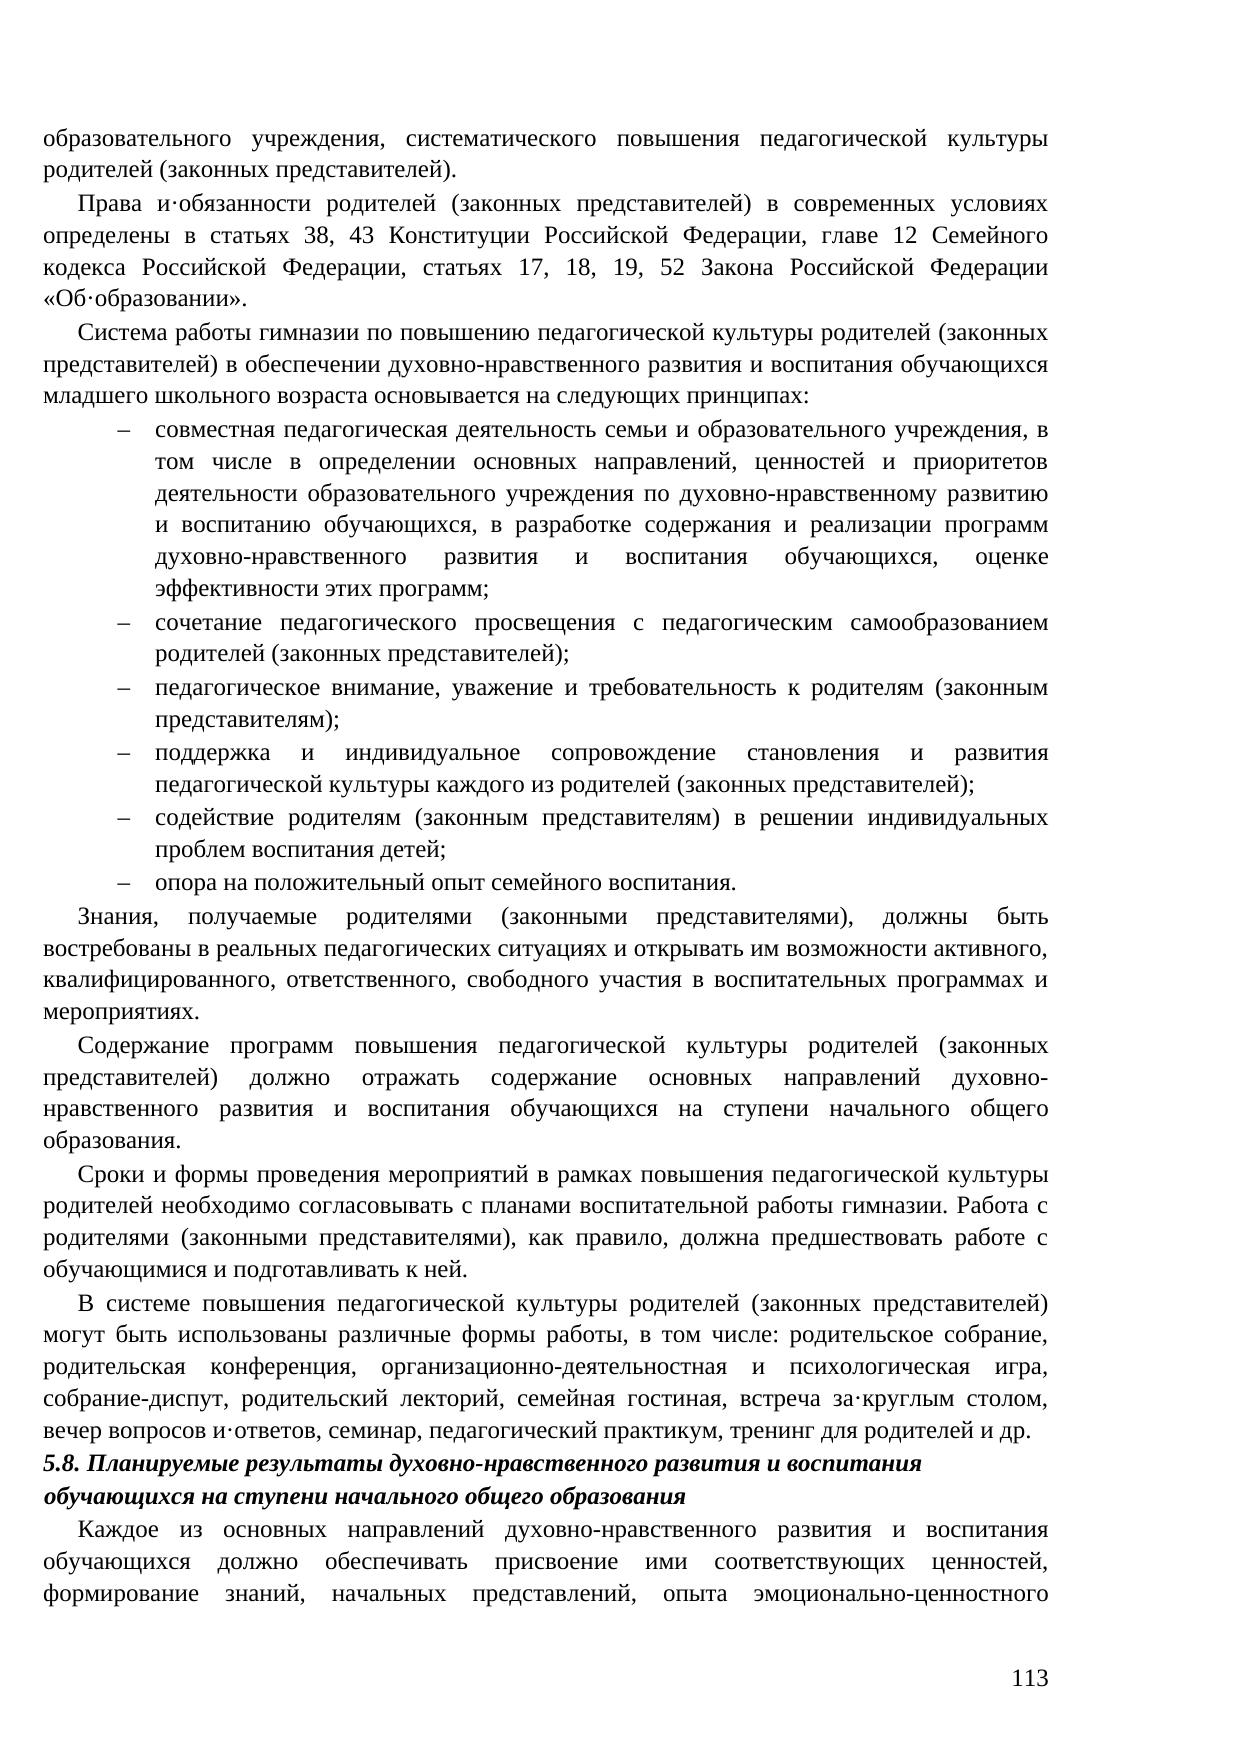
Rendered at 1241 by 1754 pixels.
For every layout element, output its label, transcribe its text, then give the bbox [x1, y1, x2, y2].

text Права и·обязанности родителей (законных представителей) в современных условиях определены в статьях 38, 43 Конституции Российской Федерации, главе 12 Семейного кодекса Российской Федерации, статьях 17, 18, 19, 52 Закона Российской Федерации «Об·образовании». [43, 188, 1049, 312]
list опора на положительный опыт семейного воспитания. [117, 867, 1049, 896]
list педагогическое внимание, уважение и требовательность к родителям (законным представителям); [117, 672, 1049, 732]
text В системе повышения педагогической культуры родителей (законных представителей) могут быть использованы различные формы работы, в том числе: родительское собрание, родительская конференция, организационно-деятельностная и психологическая игра, собрание-диспут, родительский лекторий, семейная гостиная, встреча за·круглым столом, вечер вопросов и·ответов, семинар, педагогический практикум, тренинг для родителей и др. [43, 1288, 1049, 1444]
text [43, 1514, 1049, 1607]
list поддержка и индивидуальное сопровождение становления и развития педагогической культуры каждого из родителей (законных представителей); [117, 737, 1049, 798]
list совместная педагогическая деятельность семьи и образовательного учреждения, в том числе в определении основных направлений, ценностей и приоритетов деятельности образовательного учреждения по духовно-нравственному развитию и воспитанию обучающихся, в разработке содержания и реализации программ духовно-нравственного развития и воспитания обучающихся, оценке эффективности этих программ; [117, 414, 1049, 602]
text 5.8. Планируемые результаты духовно-нравственного развития и воспитания обучающихся на ступени начального общего образования [43, 1448, 1049, 1510]
text Содержание программ повышения педагогической культуры родителей (законных представителей) должно отражать содержание основных направлений духовно-нравственного развития и воспитания обучающихся на ступени начального общего образования. [43, 1030, 1049, 1154]
text Знания, получаемые родителями (законными представителями), должны быть востребованы в реальных педагогических ситуациях и открывать им возможности активного, квалифицированного, ответственного, свободного участия в воспитательных программах и мероприятиях. [43, 901, 1049, 1025]
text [43, 123, 1049, 183]
list сочетание педагогического просвещения с педагогическим самообразованием родителей (законных представителей); [117, 607, 1049, 667]
text Сроки и формы проведения мероприятий в рамках повышения педагогической культуры родителей необходимо согласовывать с планами воспитательной работы гимназии. Работа с родителями (законными представителями), как правило, должна предшествовать работе с обучающимися и подготавливать к ней. [43, 1159, 1049, 1283]
text Система работы гимназии по повышению педагогической культуры родителей (законных представителей) в обеспечении духовно-нравственного развития и воспитания обучающихся младшего школьного возраста основывается на следующих принципах: [43, 317, 1049, 409]
list содействие родителям (законным представителям) в решении индивидуальных проблем воспитания детей; [117, 802, 1049, 863]
